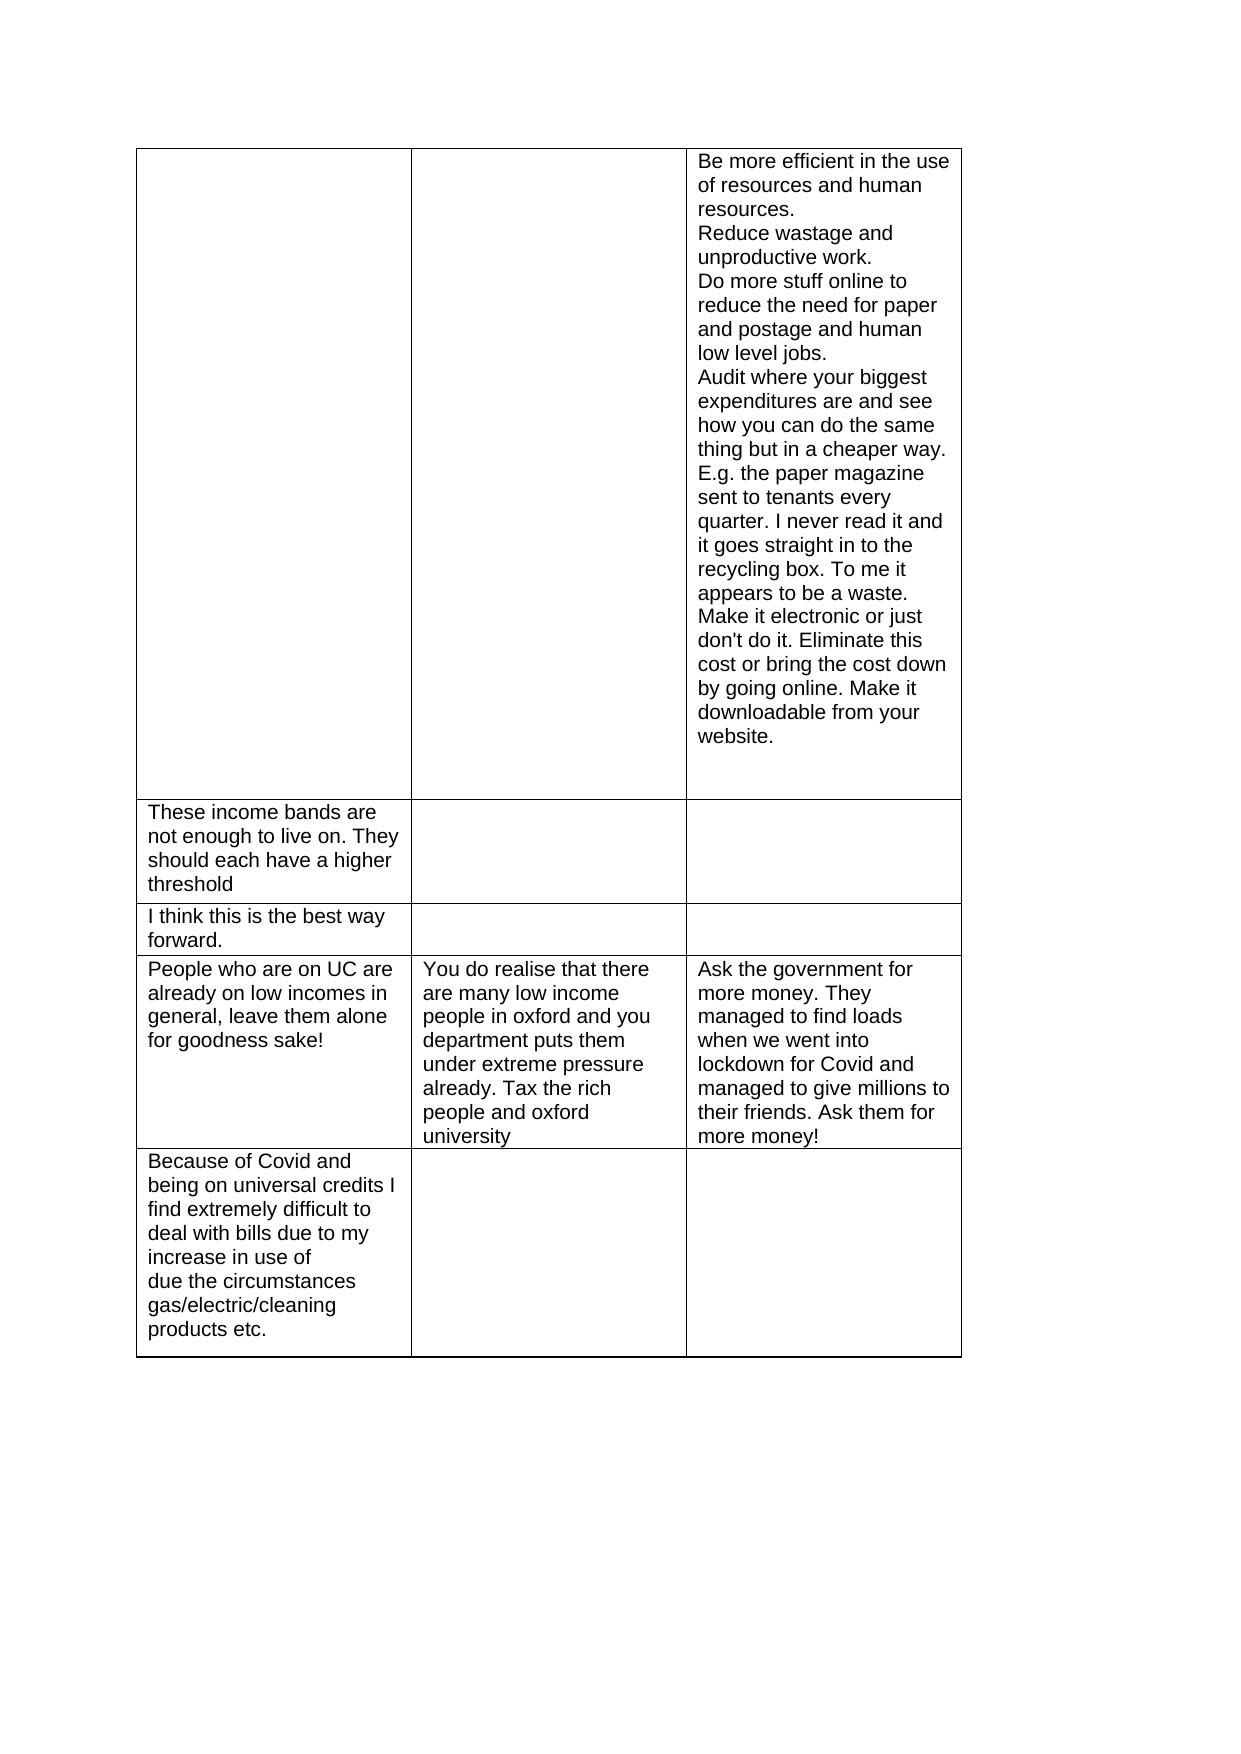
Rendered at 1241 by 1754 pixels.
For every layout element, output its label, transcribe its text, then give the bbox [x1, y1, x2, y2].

table_cell [687, 1149, 961, 1356]
table_cell [412, 149, 686, 799]
table_cell I think this is the best way forward. [137, 904, 411, 955]
table_cell You do realise that there are many low income people in oxford and you department puts them under extreme pressure already. Tax the rich people and oxford university [412, 956, 686, 1148]
table_cell [412, 800, 686, 903]
table_cell People who are on UC are already on low incomes in general, leave them alone for goodness sake! [137, 956, 411, 1148]
table_cell Ask the government for more money. They managed to find loads when we went into lockdown for Covid and managed to give millions to their friends. Ask them for more money! [687, 956, 961, 1148]
table_cell [137, 149, 411, 799]
table_cell These income bands are not enough to live on. They should each have a higher threshold [137, 800, 411, 903]
table_cell Be more efficient in the use of resources and human resources. Reduce wastage and unproductive work. Do more stuff online to reduce the need for paper and postage and human low level jobs. Audit where your biggest expenditures are and see how you can do the same thing but in a cheaper way. E.g. the paper magazine sent to tenants every quarter. I never read it and it goes straight in to the recycling box. To me it appears to be a waste. Make it electronic or just don't do it. Eliminate this cost or bring the cost down by going online. Make it downloadable from your website. [687, 149, 961, 799]
table_cell [687, 904, 961, 955]
table_cell [412, 1149, 686, 1356]
table_cell Because of Covid and being on universal credits I find extremely difficult to deal with bills due to my increase in use of due the circumstances gas/electric/cleaning products etc. [137, 1149, 411, 1356]
table_cell [687, 800, 961, 903]
table_cell [412, 904, 686, 955]
